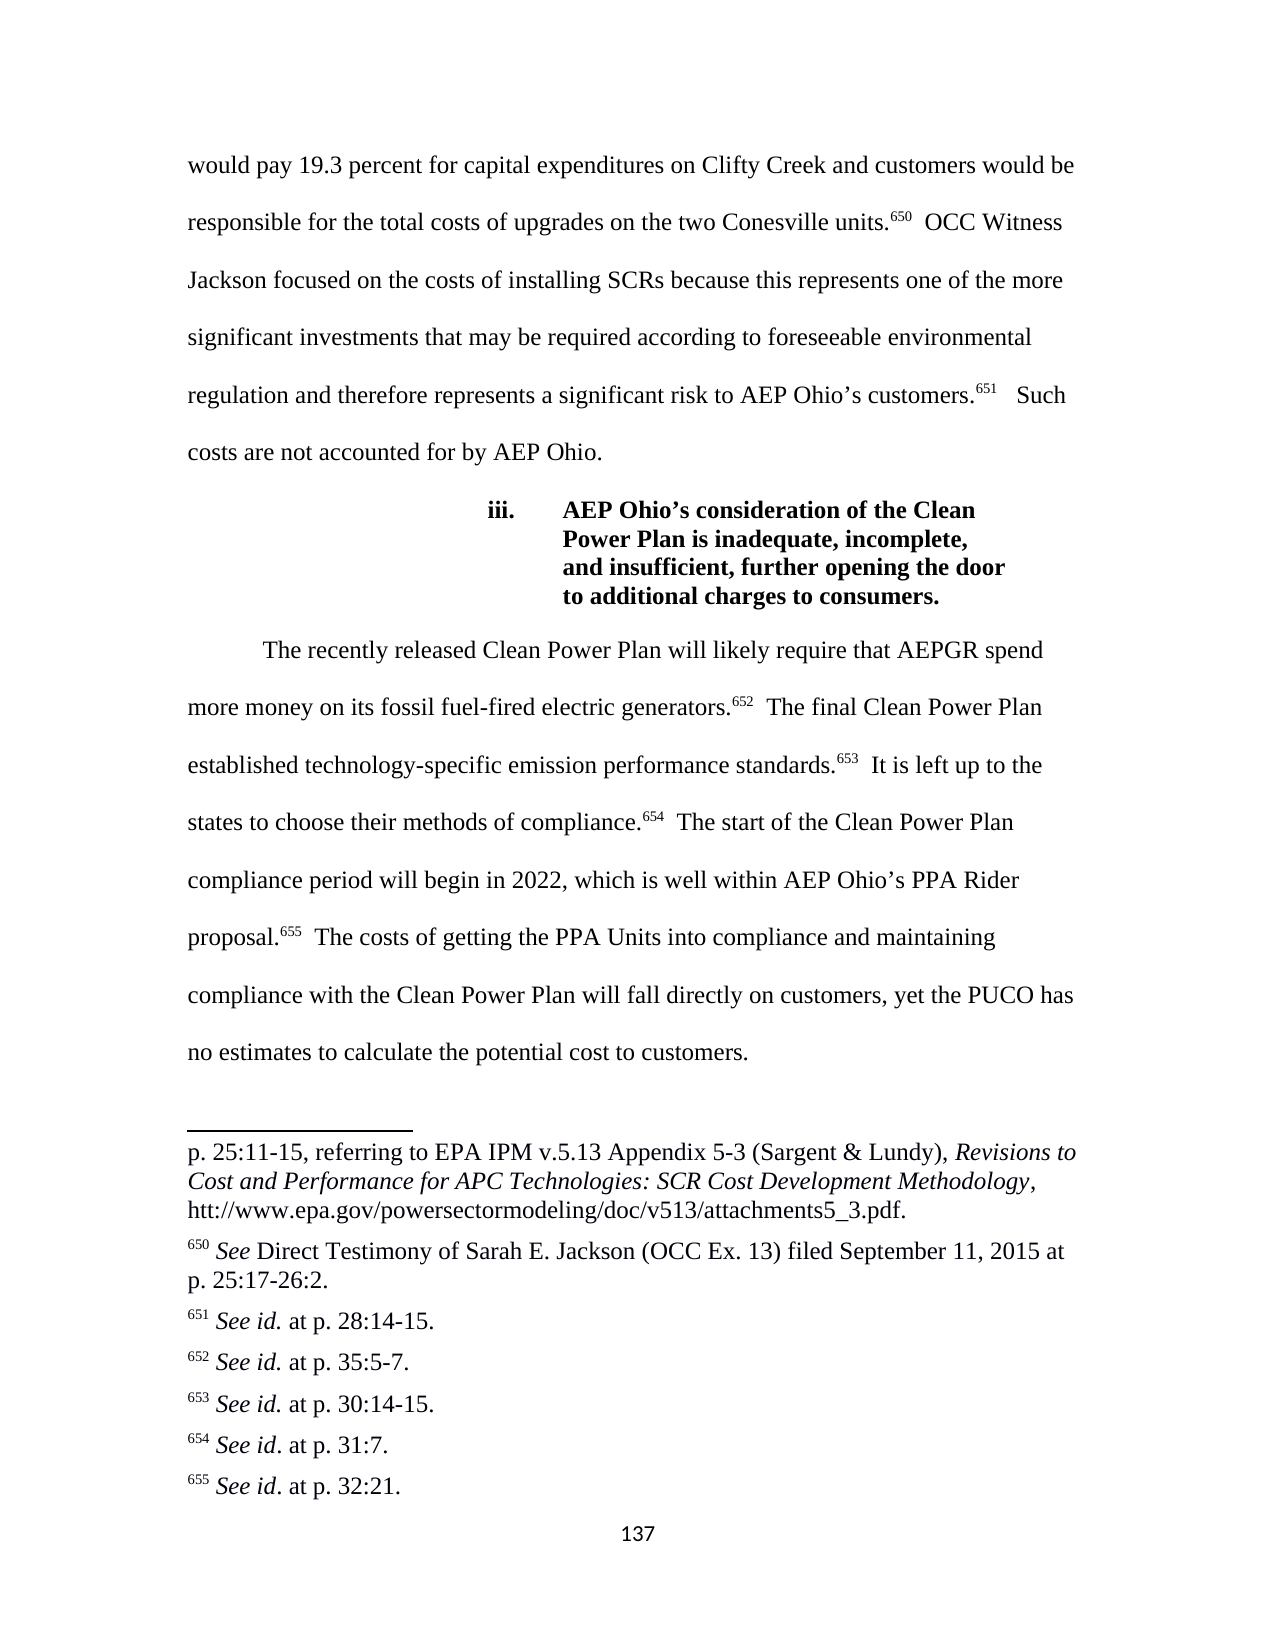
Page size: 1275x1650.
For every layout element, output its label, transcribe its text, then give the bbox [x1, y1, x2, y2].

text The recently released Clean Power Plan will likely require that AEPGR spend more money on its fossil fuel-fired electric generators. The final Clean Power Plan established technology-specific emission performance standards. It is left up to the states to choose their methods of compliance. The start of the Clean Power Plan compliance period will begin in 2022, which is well within AEP Ohio’s PPA Rider proposal. The costs of getting the PPA Units into compliance and maintaining compliance with the Clean Power Plan will fall directly on customers, yet the PUCO has no estimates to calculate the potential cost to customers. [187, 635, 1087, 1066]
text OCC Witness Jackson estimates that the capital costs to retrofit the Conesville units will be approximately $127 million per unit and the Clifty Creek Unit 6 approximately $69 million. According to AEP Ohio’s ownership interest, AEP Ohio would pay 19.3 percent for capital expenditures on Clifty Creek and customers would be responsible for the total costs of upgrades on the two Conesville units. OCC Witness Jackson focused on the costs of installing SCRs because this represents one of the more significant investments that may be required according to foreseeable environmental regulation and therefore represents a significant risk to AEP Ohio’s customers. Such costs are not accounted for by AEP Ohio. [187, 150, 1087, 466]
subtitle AEP Ohio’s consideration of the Clean Power Plan is inadequate, incomplete, and insufficient, further opening the door to additional charges to consumers. [487, 495, 1012, 610]
